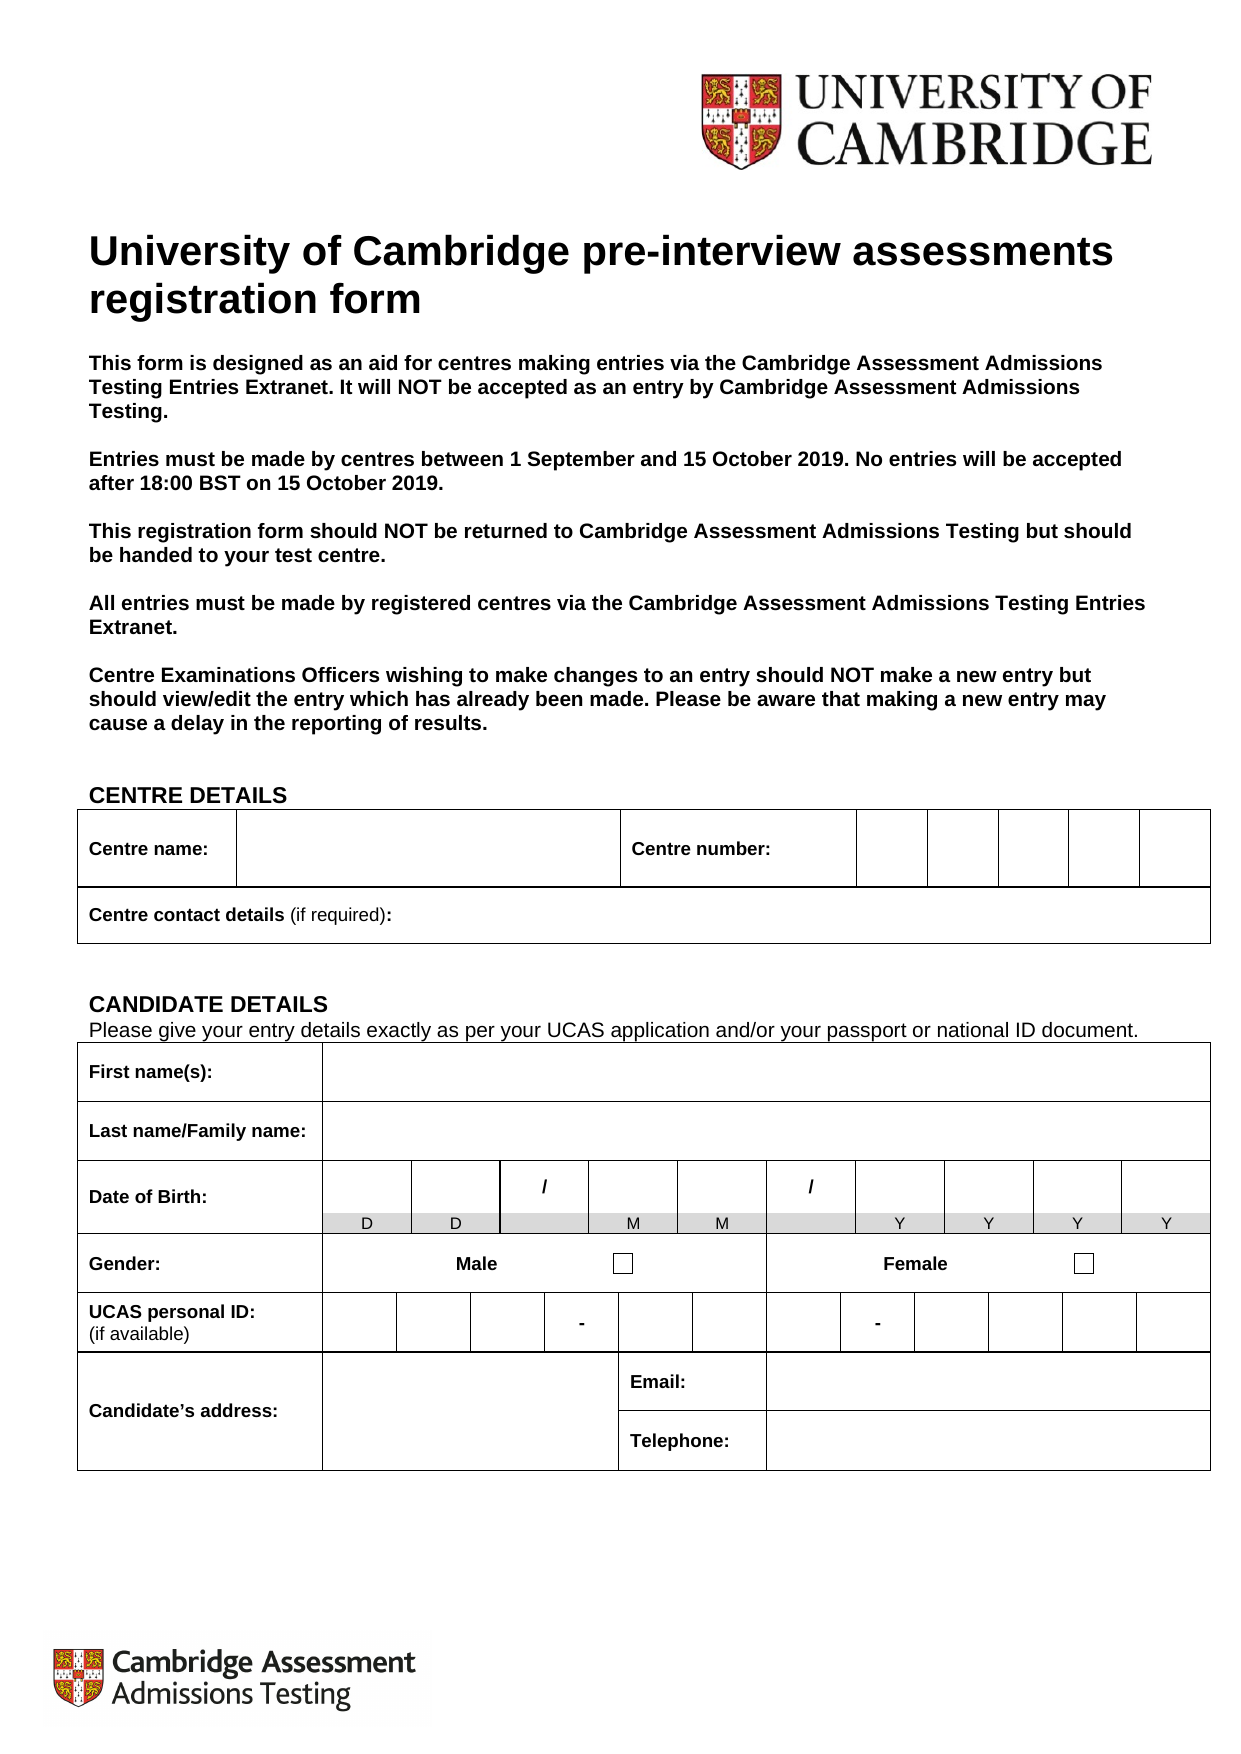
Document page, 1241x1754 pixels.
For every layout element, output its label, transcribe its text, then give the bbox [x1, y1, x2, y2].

table_cell Gender: [78, 1234, 322, 1292]
table_header First name(s): [78, 1043, 322, 1101]
table_header [1069, 810, 1139, 886]
text This registration form should NOT be returned to Cambridge Assessment Admissions Testing but should be handed to your test centre. [89, 519, 1152, 567]
table_cell [412, 1161, 499, 1213]
table_cell Date of Birth: [78, 1161, 322, 1233]
table_cell Y [1034, 1213, 1121, 1233]
table_cell [323, 1293, 396, 1351]
table_cell [589, 1161, 677, 1213]
table_cell [693, 1293, 766, 1351]
table_cell [1034, 1161, 1121, 1213]
table_cell Y [856, 1213, 944, 1233]
table_cell Email: [619, 1353, 766, 1410]
table_cell UCAS personal ID: (if available) [78, 1293, 322, 1351]
table_cell Centre contact details (if required): [78, 888, 1210, 942]
text Entries must be made by centres between 1 September and 15 October 2019. No entries will be accepted after 18:00 BST on 15 October 2019. [89, 447, 1152, 495]
table_cell D [412, 1213, 499, 1233]
table_cell - [545, 1293, 618, 1351]
table_cell [767, 1353, 1210, 1410]
table_cell / [767, 1161, 855, 1213]
text University of Cambridge pre-interview assessments registration form [89, 227, 1152, 322]
text All entries must be made by registered centres via the Cambridge Assessment Admissions Testing Entries Extranet. [89, 591, 1152, 639]
table_header Centre number: [621, 810, 856, 886]
table_cell - [841, 1293, 914, 1351]
table_cell [471, 1293, 544, 1351]
text CENTRE DETAILS [89, 782, 1152, 809]
table_cell Male [323, 1234, 766, 1292]
table_cell Female [767, 1234, 1210, 1292]
table_cell Y [945, 1213, 1033, 1233]
table_header [237, 810, 620, 886]
table_cell [856, 1161, 944, 1213]
table_cell [1122, 1161, 1210, 1213]
table_cell [989, 1293, 1062, 1351]
picture [701, 73, 1152, 170]
table_cell M [678, 1213, 766, 1233]
table_cell [767, 1411, 1210, 1469]
table_cell [323, 1161, 411, 1213]
table_cell [397, 1293, 470, 1351]
table_header [999, 810, 1068, 886]
table_cell [767, 1213, 855, 1233]
table_cell Telephone: [619, 1411, 766, 1469]
picture [42, 1630, 433, 1727]
table_cell / [501, 1161, 588, 1213]
table_header [928, 810, 998, 886]
text Centre Examinations Officers wishing to make changes to an entry should NOT make a new entry but should view/edit the entry which has already been made. Please be aware that making a new entry may cause a delay in the reporting of results. [89, 663, 1152, 734]
table_header [1140, 810, 1210, 886]
table_cell [619, 1293, 692, 1351]
table_cell [1137, 1293, 1210, 1351]
table_cell [323, 1102, 1210, 1160]
table_cell [915, 1293, 988, 1351]
table_cell [323, 1353, 618, 1469]
table_cell Candidate’s address: [78, 1353, 322, 1469]
table_cell [501, 1213, 588, 1233]
table_header [323, 1043, 1210, 1101]
table_cell [1063, 1293, 1136, 1351]
table_cell M [589, 1213, 677, 1233]
table_cell [945, 1161, 1033, 1213]
text Please give your entry details exactly as per your UCAS application and/or your passport or national ID document. [89, 1018, 1152, 1042]
table_header Centre name: [78, 810, 236, 886]
table_cell Last name/Family name: [78, 1102, 322, 1160]
table_cell [678, 1161, 766, 1213]
table_cell Y [1122, 1213, 1210, 1233]
table_cell D [323, 1213, 411, 1233]
table_header [857, 810, 927, 886]
text This form is designed as an aid for centres making entries via the Cambridge Assessment Admissions Testing Entries Extranet. It will NOT be accepted as an entry by Cambridge Assessment Admissions Testing. [89, 351, 1152, 423]
table_cell [767, 1293, 840, 1351]
text CANDIDATE DETAILS [89, 991, 1152, 1018]
